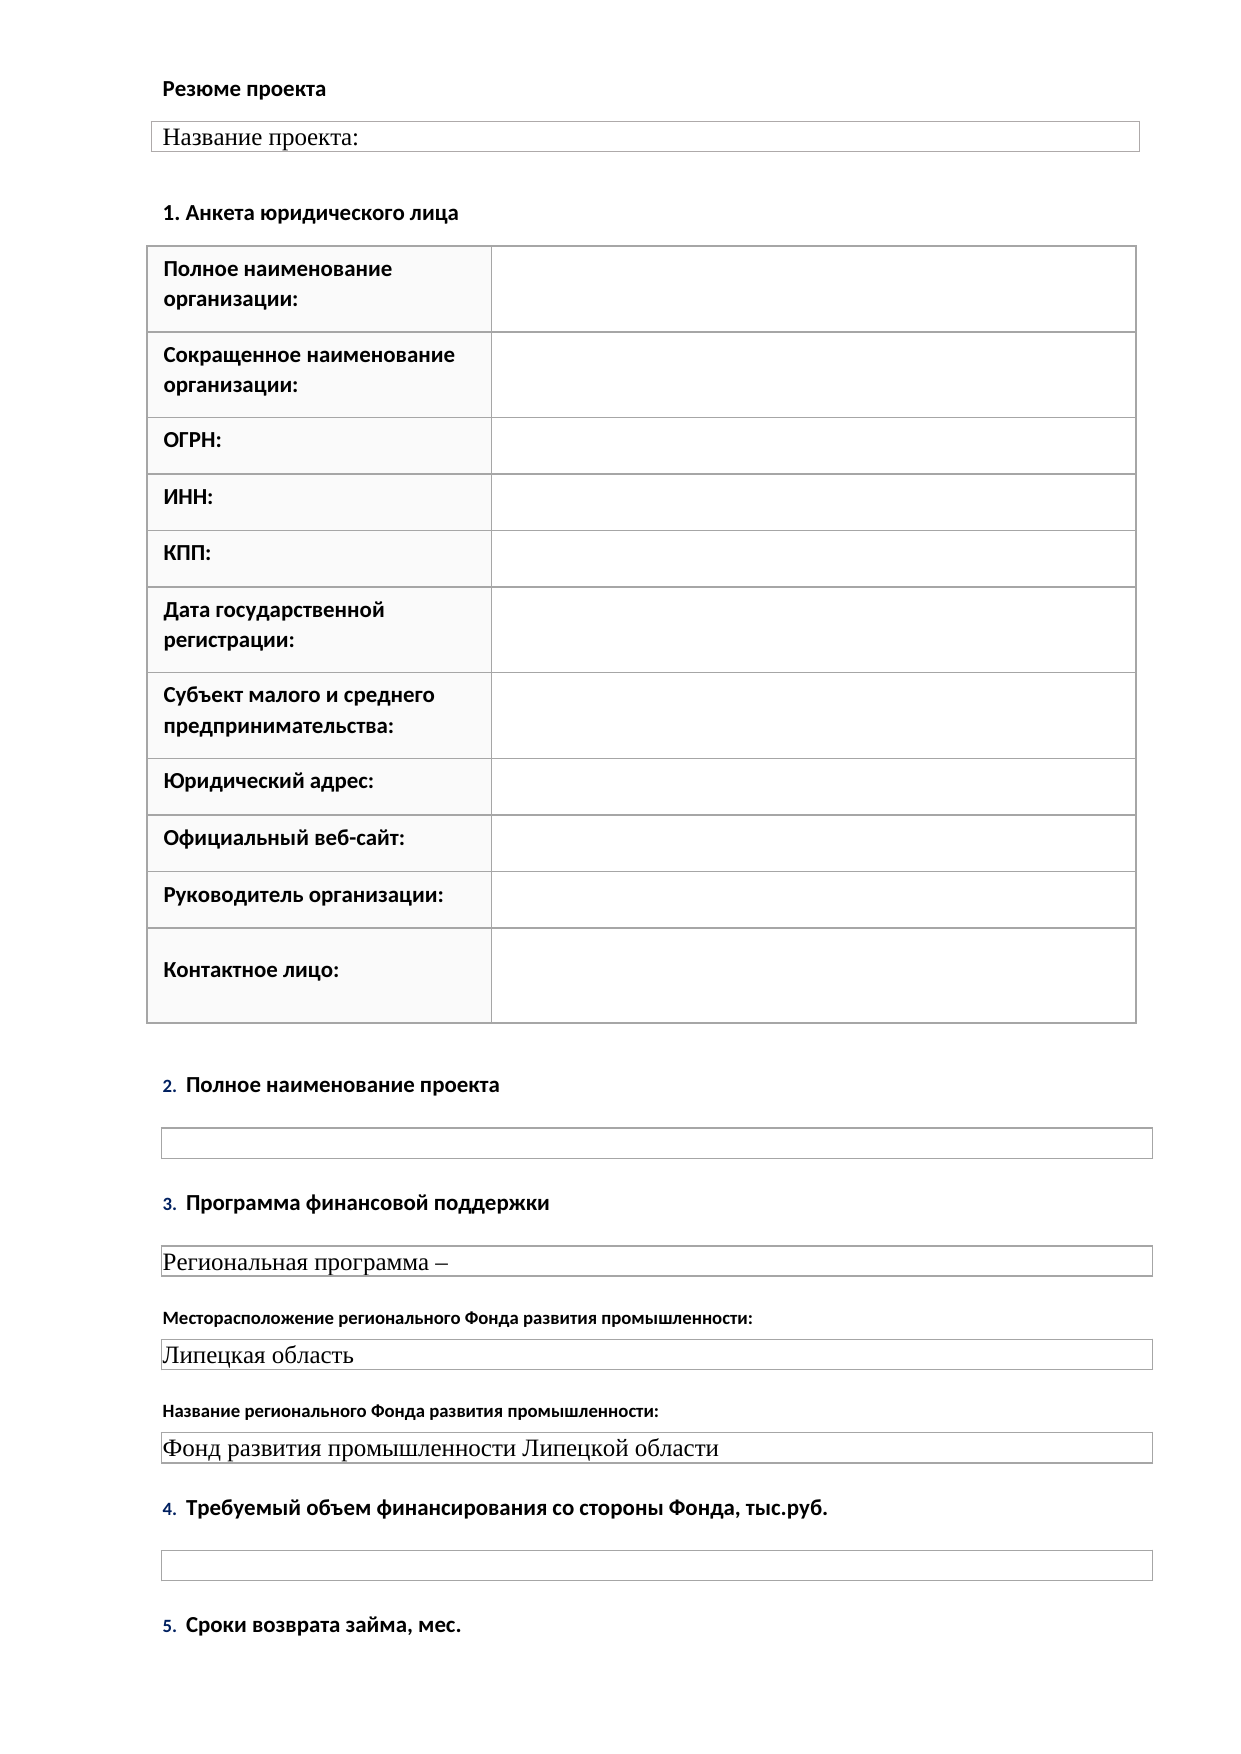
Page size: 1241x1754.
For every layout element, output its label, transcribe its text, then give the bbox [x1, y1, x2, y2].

table_cell Юридический адрес: [148, 759, 491, 814]
list Программа финансовой поддержки [162, 1188, 1152, 1216]
table_cell Дата государственной регистрации: [148, 588, 491, 672]
text Региональная программа – [162, 1247, 1152, 1275]
table_cell [492, 588, 1135, 672]
table_cell [492, 333, 1135, 417]
table_cell [492, 816, 1135, 871]
table_cell ОГРН: [148, 418, 491, 473]
text Липецкая область [162, 1340, 1152, 1369]
table_cell Субъект малого и среднего предпринимательства: [148, 673, 491, 758]
list Сроки возврата займа, мес. [162, 1611, 1152, 1638]
table_header Название проекта: [152, 122, 1139, 151]
text Название регионального Фонда развития промышленности: [162, 1399, 1152, 1422]
table_cell КПП: [148, 531, 491, 586]
text Месторасположение регионального Фонда развития промышленности: [162, 1306, 1152, 1329]
table_cell [492, 673, 1135, 758]
table_cell Сокращенное наименование организации: [148, 333, 491, 417]
table_cell [492, 872, 1135, 927]
table_cell Руководитель организации: [148, 872, 491, 927]
table_cell ИНН: [148, 475, 491, 530]
list Полное наименование проекта [162, 1071, 1152, 1098]
table_cell Контактное лицо: [148, 929, 491, 1022]
table_cell [492, 418, 1135, 473]
list Требуемый объем финансирования со стороны Фонда, тыс.руб. [162, 1493, 1152, 1521]
table_header Полное наименование организации: [148, 247, 491, 331]
text 1. Анкета юридического лица [162, 198, 1152, 226]
table_cell [492, 475, 1135, 530]
table_cell [492, 929, 1135, 1022]
text Резюме проекта [162, 74, 1152, 102]
table_cell [492, 531, 1135, 586]
text Фонд развития промышленности Липецкой области [162, 1433, 1152, 1462]
table_header [492, 247, 1135, 331]
table_cell Официальный веб-сайт: [148, 816, 491, 871]
table_cell [492, 759, 1135, 814]
